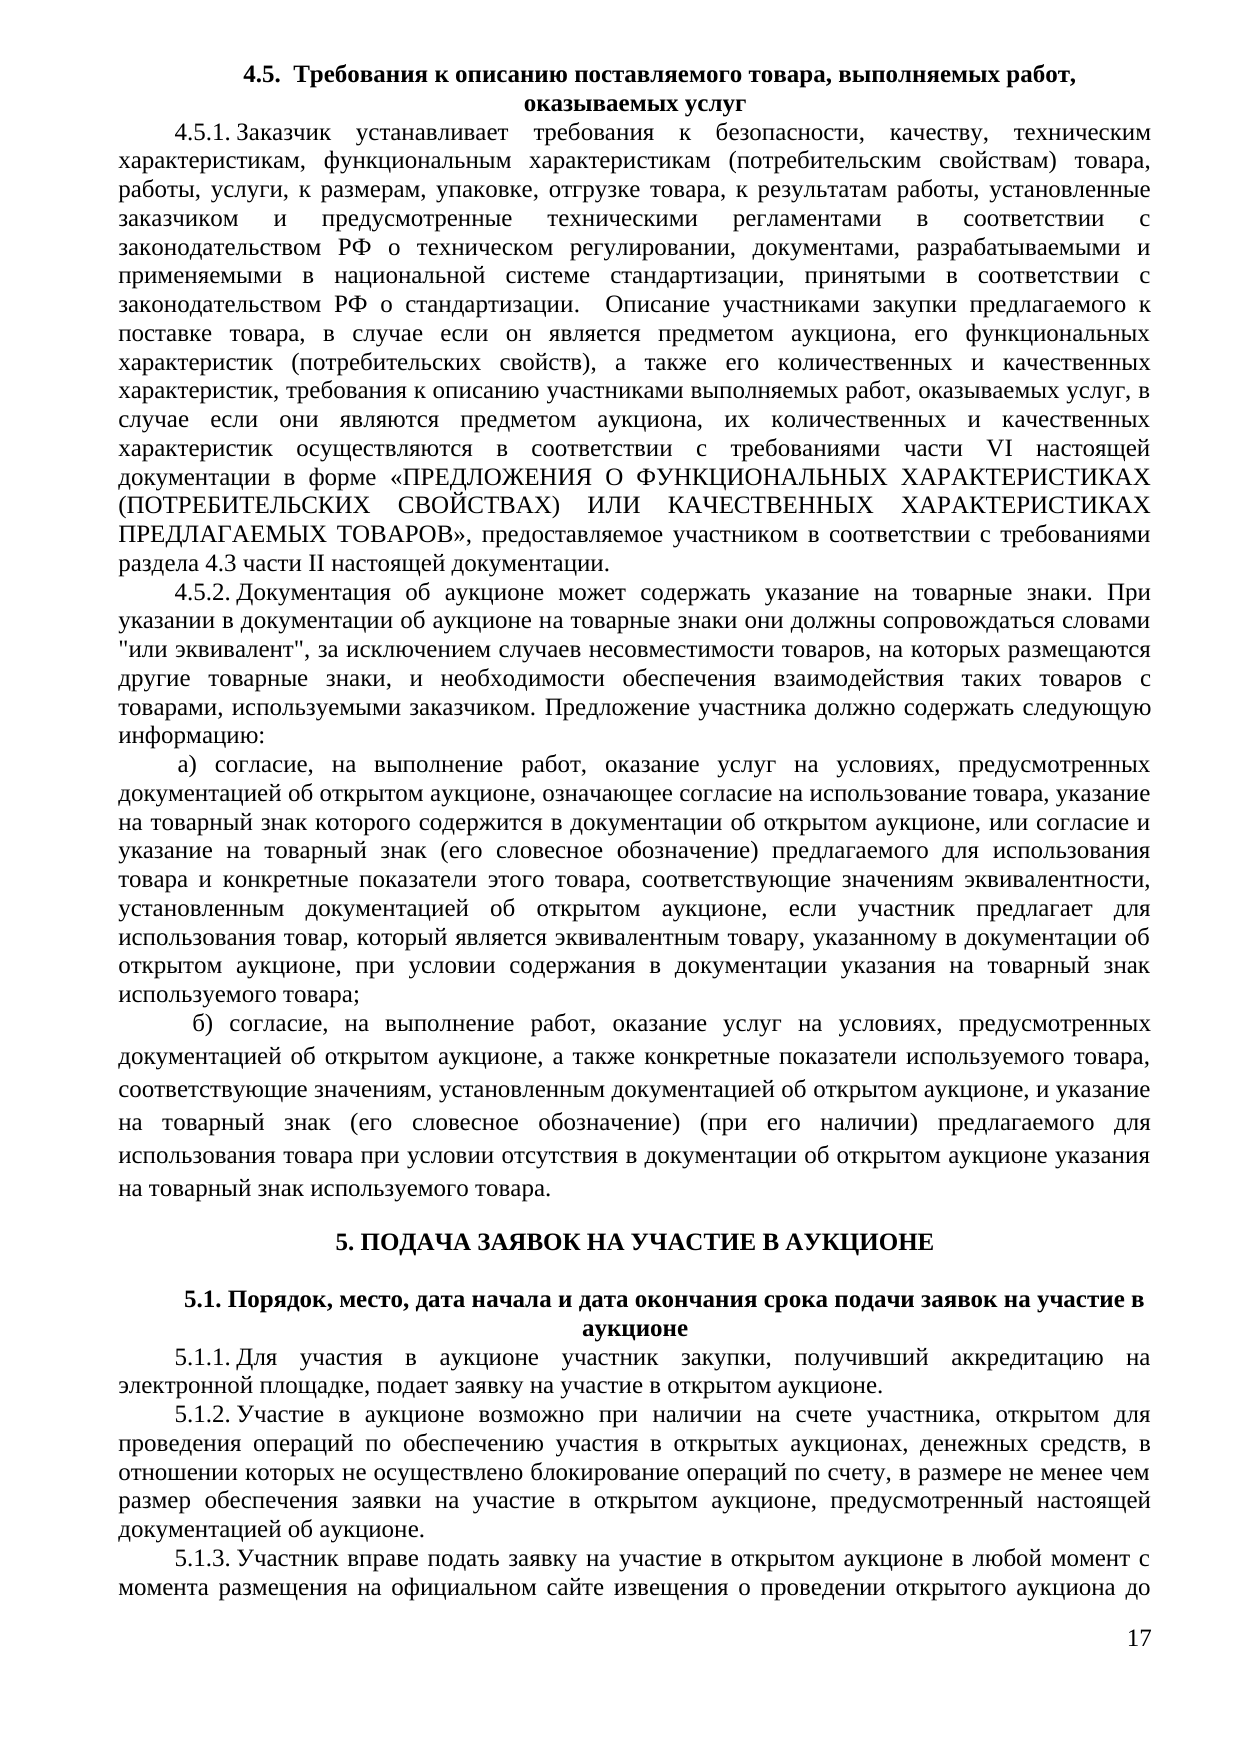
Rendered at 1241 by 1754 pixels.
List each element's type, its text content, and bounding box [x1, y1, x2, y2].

text б) согласие, на выполнение работ, оказание услуг на условиях, предусмотренных документацией об открытом аукционе, а также конкретные показатели используемого товара, соответствующие значениям, установленным документацией об открытом аукционе, и указание на товарный знак (его словесное обозначение) (при его наличии) предлагаемого для использования товара при условии отсутствия в документации об открытом аукционе указания на товарный знак используемого товара. [118, 1008, 1152, 1202]
text 5.1.2. Участие в аукционе возможно при наличии на счете участника, открытом для проведения операций по обеспечению участия в открытых аукционах, денежных средств, в отношении которых не осуществлено блокирование операций по счету, в размере не менее чем размер обеспечения заявки на участие в открытом аукционе, предусмотренный настоящей документацией об аукционе. [118, 1399, 1152, 1543]
text 4.5.2. Документация об аукционе может содержать указание на товарные знаки. При указании в документации об аукционе на товарные знаки они должны сопровождаться словами "или эквивалент", за исключением случаев несовместимости товаров, на которых размещаются другие товарные знаки, и необходимости обеспечения взаимодействия таких товаров с товарами, используемыми заказчиком. Предложение участника должно содержать следующую информацию: [118, 577, 1152, 749]
text 5.1. Порядок, место, дата начала и дата окончания срока подачи заявок на участие в аукционе [118, 1284, 1152, 1342]
text 4.5. Требования к описанию поставляемого товара, выполняемых работ, оказываемых услуг [118, 59, 1152, 117]
text 4.5.1. Заказчик устанавливает требования к безопасности, качеству, техническим характеристикам, функциональным характеристикам (потребительским свойствам) товара, работы, услуги, к размерам, упаковке, отгрузке товара, к результатам работы, установленные заказчиком и предусмотренные техническими регламентами в соответствии с законодательством РФ о техническом регулировании, документами, разрабатываемыми и применяемыми в национальной системе стандартизации, принятыми в соответствии с законодательством РФ о стандартизации. Описание участниками закупки предлагаемого к поставке товара, в случае если он является предметом аукциона, его функциональных характеристик (потребительских свойств), а также его количественных и качественных характеристик, требования к описанию участниками выполняемых работ, оказываемых услуг, в случае если они являются предметом аукциона, их количественных и качественных характеристик осуществляются в соответствии с требованиями части VI настоящей документации в форме «ПРЕДЛОЖЕНИЯ О ФУНКЦИОНАЛЬНЫХ ХАРАКТЕРИСТИКАХ (ПОТРЕБИТЕЛЬСКИХ СВОЙСТВАХ) ИЛИ КАЧЕСТВЕННЫХ ХАРАКТЕРИСТИКАХ ПРЕДЛАГАЕМЫХ ТОВАРОВ», предоставляемое участником в соответствии с требованиями раздела 4.3 части II настоящей документации. [118, 117, 1152, 577]
text 5.1.1. Для участия в аукционе участник закупки, получивший аккредитацию на электронной площадке, подает заявку на участие в открытом аукционе. [118, 1342, 1152, 1399]
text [118, 1543, 1152, 1601]
text а) согласие, на выполнение работ, оказание услуг на условиях, предусмотренных документацией об открытом аукционе, означающее согласие на использование товара, указание на товарный знак которого содержится в документации об открытом аукционе, или согласие и указание на товарный знак (его словесное обозначение) предлагаемого для использования товара и конкретные показатели этого товара, соответствующие значениям эквивалентности, установленным документацией об открытом аукционе, если участник предлагает для использования товар, который является эквивалентным товару, указанному в документации об открытом аукционе, при условии содержания в документации указания на товарный знак используемого товара; [118, 749, 1152, 1008]
text 5. ПОДАЧА ЗАЯВОК НА УЧАСТИЕ В АУКЦИОНЕ [118, 1227, 1152, 1256]
